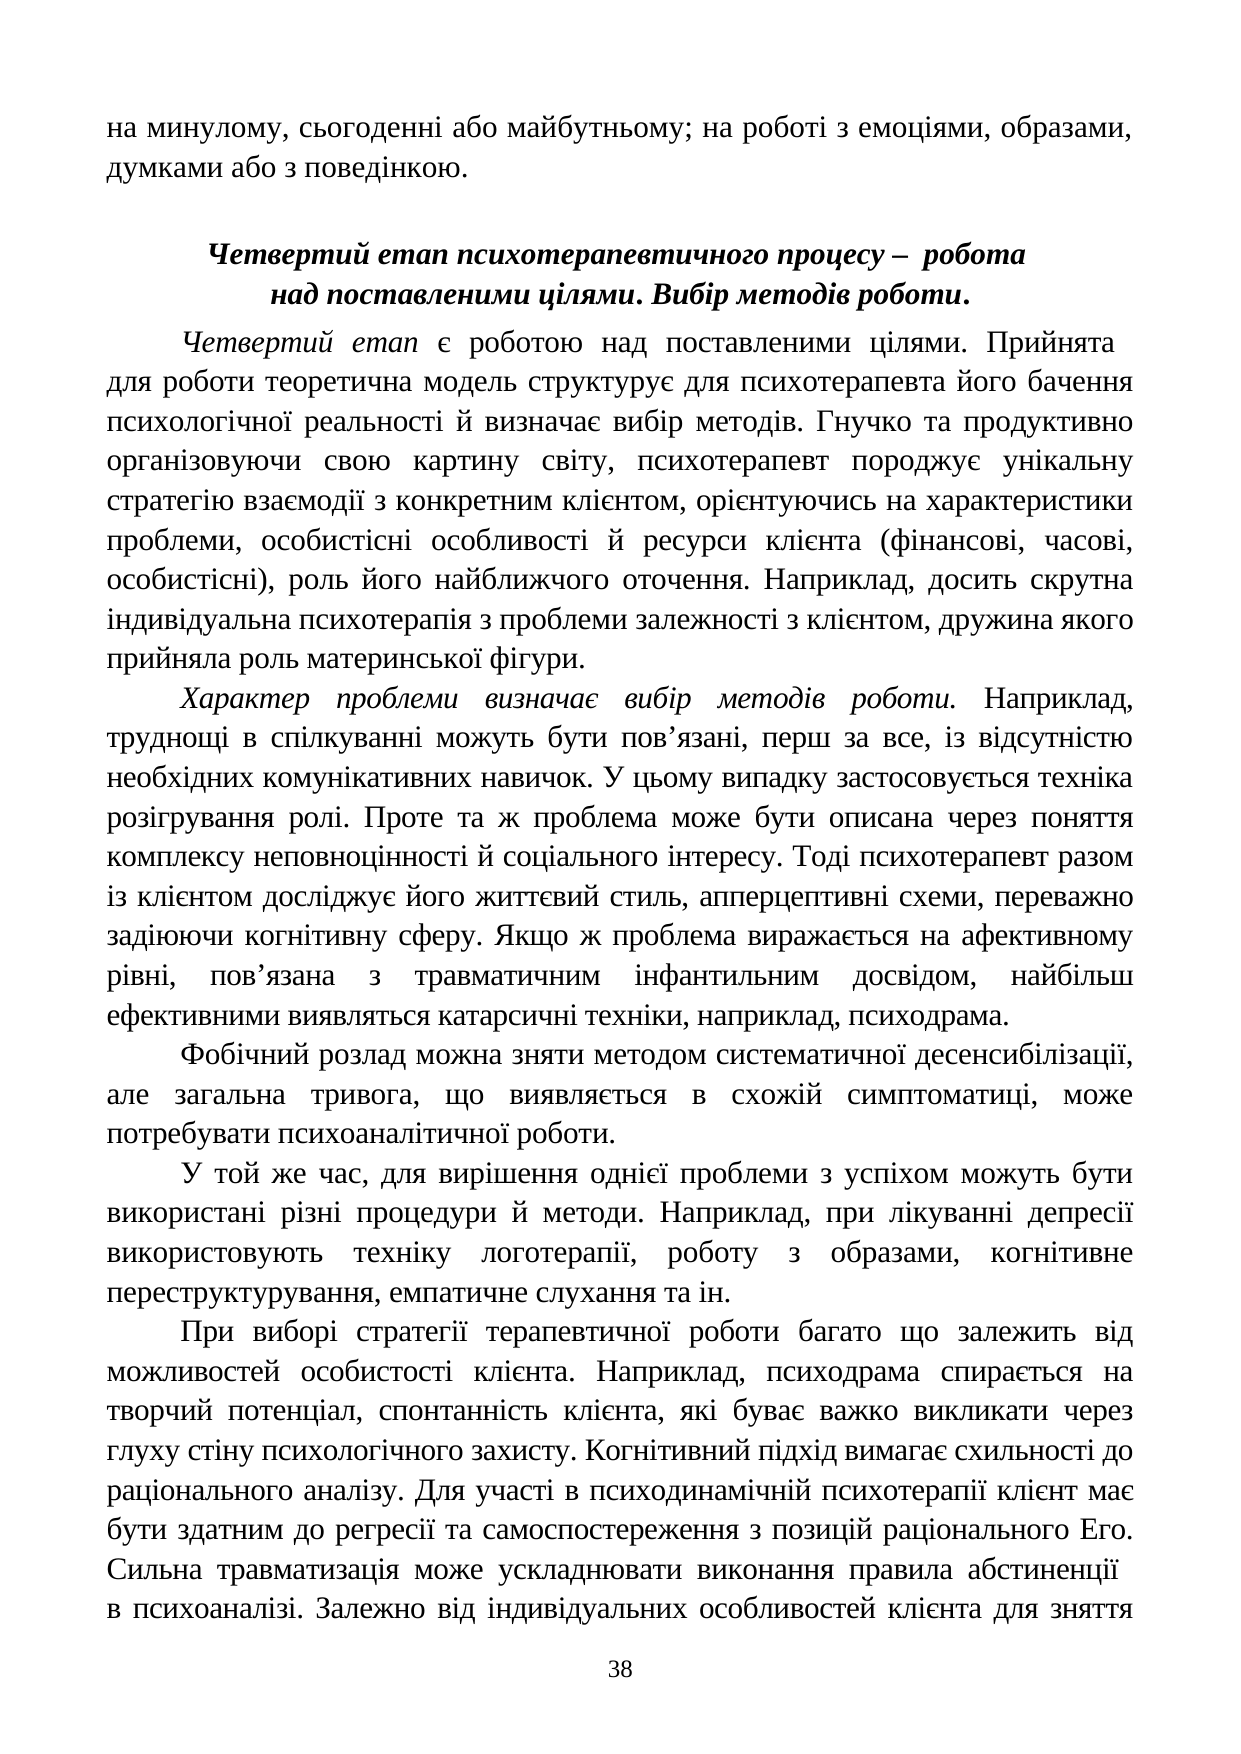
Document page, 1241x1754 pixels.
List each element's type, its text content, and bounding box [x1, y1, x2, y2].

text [106, 1310, 1134, 1627]
text Четвертий етап психотерапевтичного процесу – робота над поставленими цілями. Вибір методів роботи. [106, 233, 1134, 312]
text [106, 106, 1134, 185]
text Характер проблеми визначає вибір методів роботи. Наприклад, труднощі в спілкуванні можуть бути пов’язані, перш за все, із відсутністю необхідних комунікативних навичок. У цьому випадку застосовується техніка розігрування ролі. Проте та ж проблема може бути описана через поняття комплексу неповноцінності й соціального інтересу. Тоді психотерапевт разом із клієнтом досліджує його життєвий стиль, апперцептивні схеми, переважно задіюючи когнітивну сферу. Якщо ж проблема виражається на афективному рівні, пов’язана з травматичним інфантильним досвідом, найбільш ефективними виявляться катарсичні техніки, наприклад, психодрама. [106, 677, 1134, 1033]
text Четвертий етап є роботою над поставленими цілями. Прийнята для роботи теоретична модель структурує для психотерапевта його бачення психологічної реальності й визначає вибір методів. Гнучко та продуктивно організовуючи свою картину світу, психотерапевт породжує унікальну стратегію взаємодії з конкретним клієнтом, орієнтуючись на характеристики проблеми, особистісні особливості й ресурси клієнта (фінансові, часові, особистісні), роль його найближчого оточення. Наприклад, досить скрутна індивідуальна психотерапія з проблеми залежності з клієнтом, дружина якого прийняла роль материнської фігури. [106, 320, 1134, 677]
text У той же час, для вирішення однієї проблеми з успіхом можуть бути використані різні процедури й методи. Наприклад, при лікуванні депресії використовують техніку логотерапії, роботу з образами, когнітивне переструктурування, емпатичне слухання та ін. [106, 1152, 1134, 1310]
text Фобічний розлад можна зняти методом систематичної десенсибілізації, але загальна тривога, що виявляється в схожій симптоматиці, може потребувати психоаналітичної роботи. [106, 1033, 1134, 1152]
